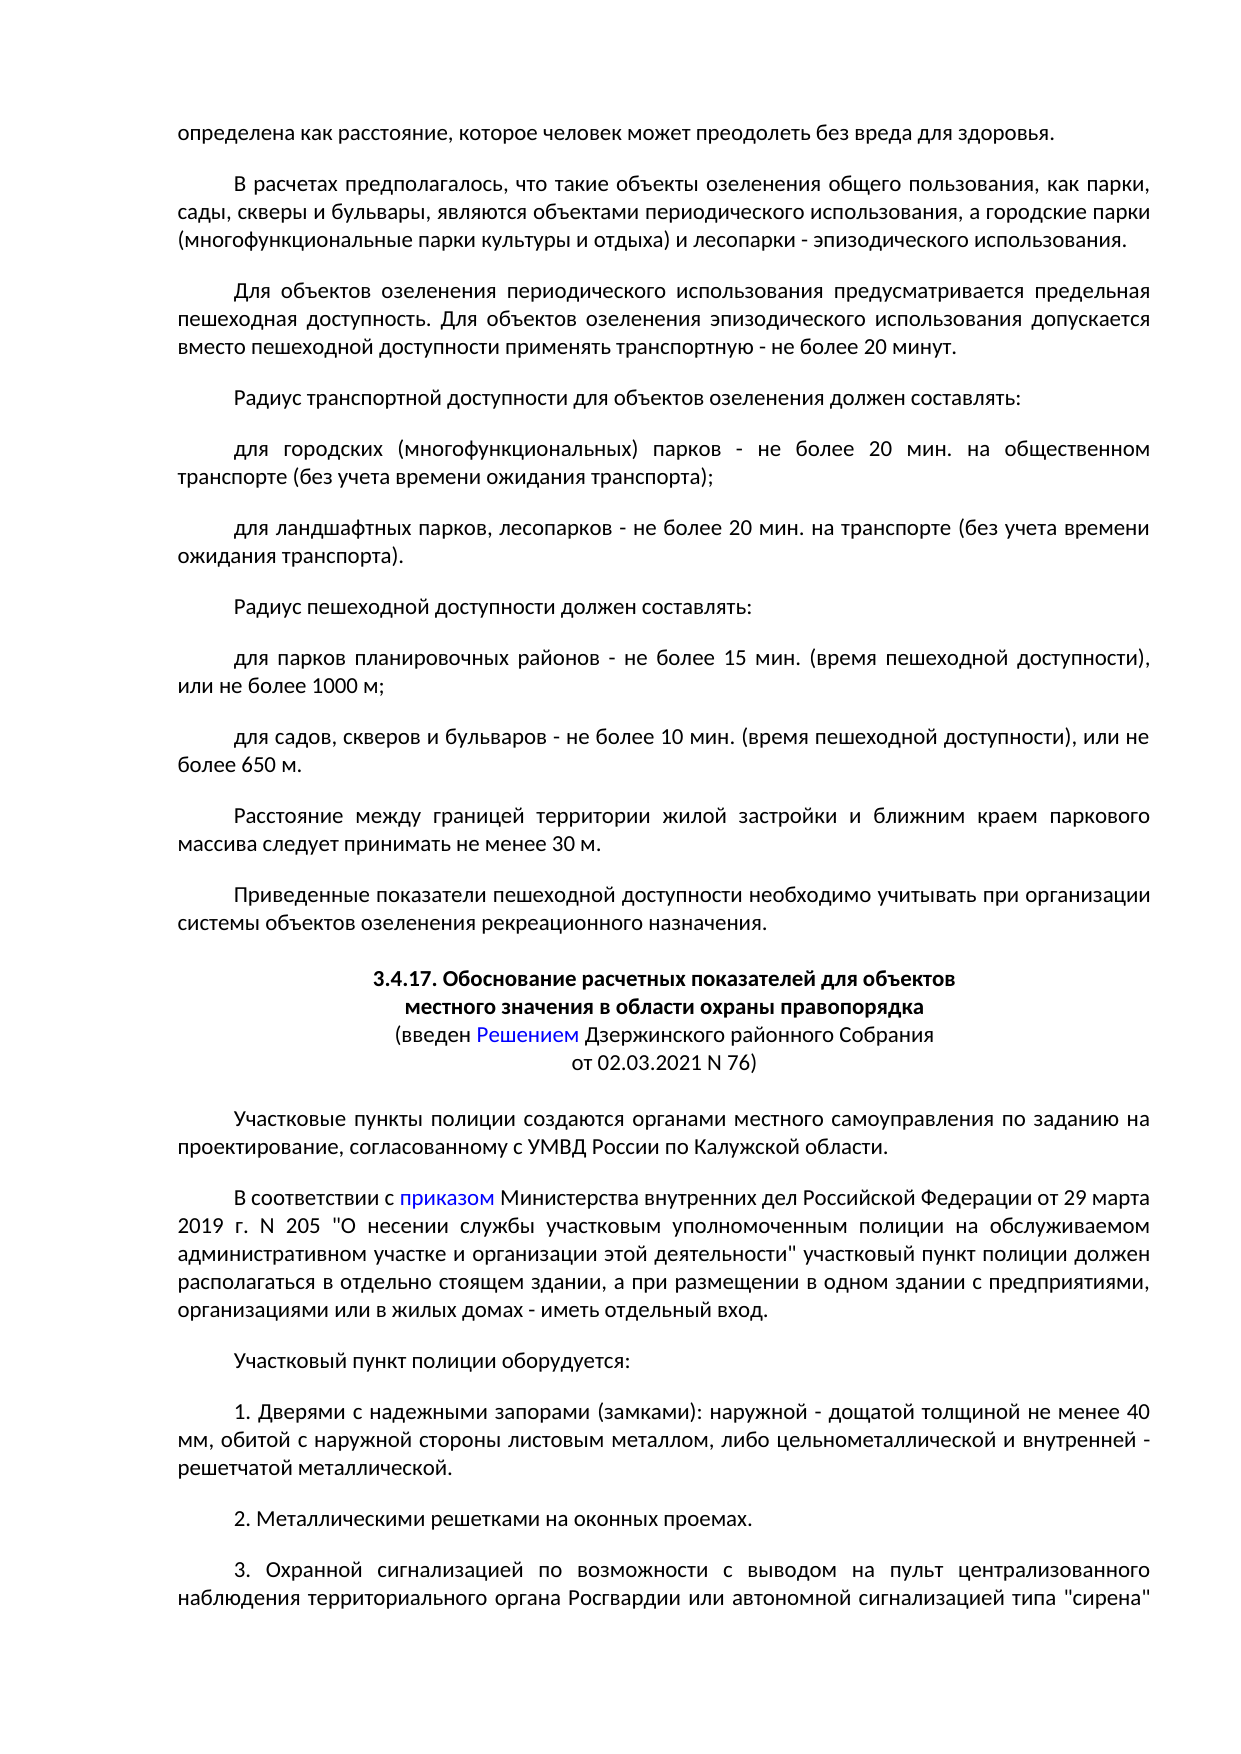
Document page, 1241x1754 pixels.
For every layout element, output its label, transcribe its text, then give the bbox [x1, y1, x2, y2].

text для ландшафтных парков, лесопарков - не более 20 мин. на транспорте (без учета времени ожидания транспорта). [177, 513, 1152, 569]
text для парков планировочных районов - не более 15 мин. (время пешеходной доступности), или не более 1000 м; [177, 643, 1152, 699]
text В соответствии с приказом Министерства внутренних дел Российской Федерации от 29 марта 2019 г. N 205 "О несении службы участковым уполномоченным полиции на обслуживаемом административном участке и организации этой деятельности" участковый пункт полиции должен располагаться в отдельно стоящем здании, а при размещении в одном здании с предприятиями, организациями или в жилых домах - иметь отдельный вход. [177, 1183, 1152, 1323]
text Радиус пешеходной доступности должен составлять: [177, 592, 1152, 620]
text для садов, скверов и бульваров - не более 10 мин. (время пешеходной доступности), или не более 650 м. [177, 722, 1152, 778]
text 1. Дверями с надежными запорами (замками): наружной - дощатой толщиной не менее 40 мм, обитой с наружной стороны листовым металлом, либо цельнометаллической и внутренней - решетчатой металлической. [177, 1397, 1152, 1481]
title местного значения в области охраны правопорядка [177, 992, 1152, 1020]
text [177, 118, 1152, 146]
text 2. Металлическими решетками на оконных проемах. [177, 1504, 1152, 1532]
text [177, 1555, 1152, 1611]
text Для объектов озеленения периодического использования предусматривается предельная пешеходная доступность. Для объектов озеленения эпизодического использования допускается вместо пешеходной доступности применять транспортную - не более 20 минут. [177, 276, 1152, 360]
text (введен Решением Дзержинского районного Собрания [177, 1020, 1152, 1048]
title 3.4.17. Обоснование расчетных показателей для объектов [177, 964, 1152, 992]
text Приведенные показатели пешеходной доступности необходимо учитывать при организации системы объектов озеленения рекреационного назначения. [177, 880, 1152, 936]
text В расчетах предполагалось, что такие объекты озеленения общего пользования, как парки, сады, скверы и бульвары, являются объектами периодического использования, а городские парки (многофункциональные парки культуры и отдыха) и лесопарки - эпизодического использования. [177, 169, 1152, 253]
text Участковый пункт полиции оборудуется: [177, 1346, 1152, 1374]
text Расстояние между границей территории жилой застройки и ближним краем паркового массива следует принимать не менее 30 м. [177, 801, 1152, 857]
text Радиус транспортной доступности для объектов озеленения должен составлять: [177, 383, 1152, 411]
text от 02.03.2021 N 76) [177, 1048, 1152, 1076]
text Участковые пункты полиции создаются органами местного самоуправления по заданию на проектирование, согласованному с УМВД России по Калужской области. [177, 1104, 1152, 1160]
text для городских (многофункциональных) парков - не более 20 мин. на общественном транспорте (без учета времени ожидания транспорта); [177, 434, 1152, 490]
